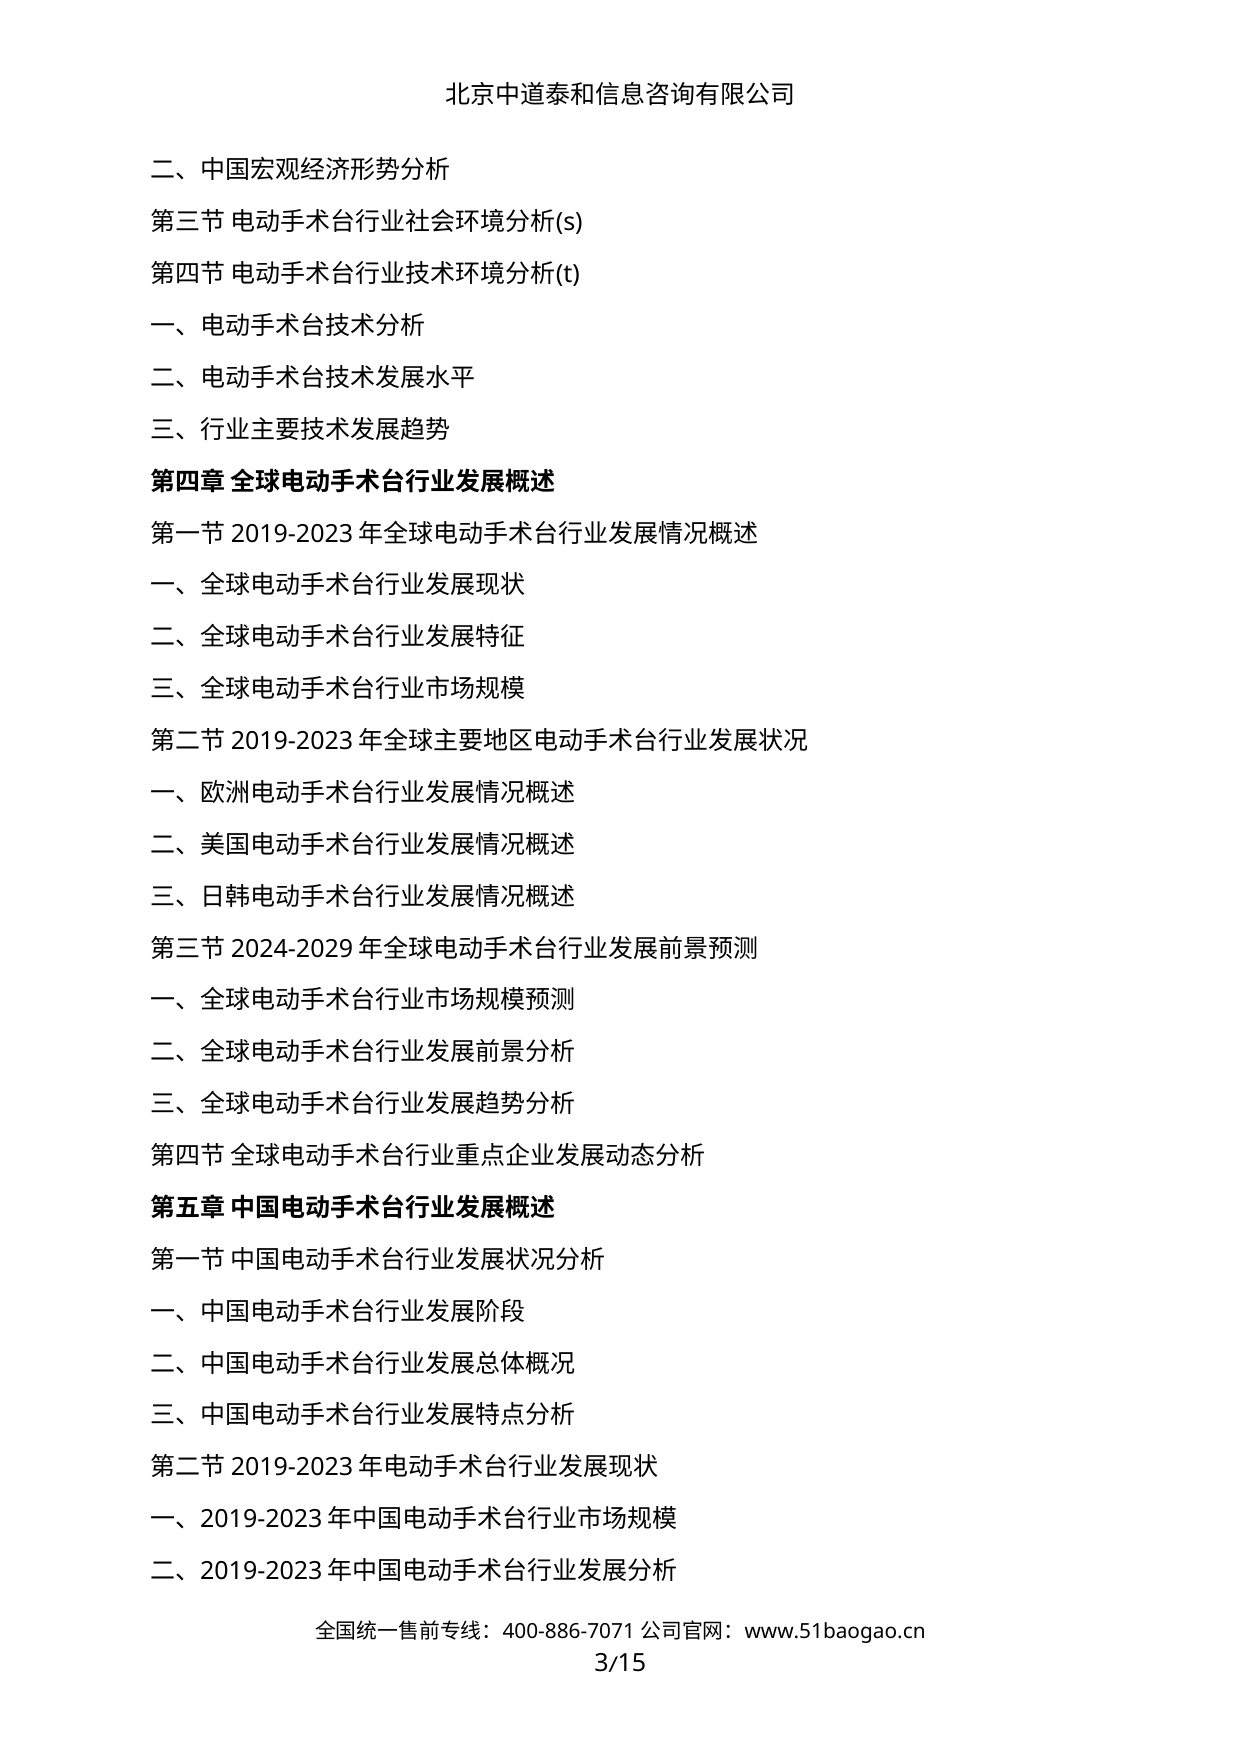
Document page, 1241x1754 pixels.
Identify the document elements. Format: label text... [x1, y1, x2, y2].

text 第二节 2019-2023年全球主要地区电动手术台行业发展状况 [150, 721, 1090, 757]
text 三、日韩电动手术台行业发展情况概述 [150, 876, 1090, 912]
text 三、全球电动手术台行业市场规模 [150, 669, 1090, 705]
text 第四章 全球电动手术台行业发展概述 [150, 461, 1090, 497]
text 三、中国电动手术台行业发展特点分析 [150, 1395, 1090, 1431]
text 三、行业主要技术发展趋势 [150, 409, 1090, 446]
text 一、电动手术台技术分析 [150, 306, 1090, 342]
text 二、美国电动手术台行业发展情况概述 [150, 824, 1090, 861]
text 第四节 电动手术台行业技术环境分析(t) [150, 254, 1090, 290]
text 一、中国电动手术台行业发展阶段 [150, 1291, 1090, 1327]
text 二、全球电动手术台行业发展前景分析 [150, 1032, 1090, 1068]
text 二、全球电动手术台行业发展特征 [150, 617, 1090, 653]
text 第四节 全球电动手术台行业重点企业发展动态分析 [150, 1136, 1090, 1172]
text 第一节 中国电动手术台行业发展状况分析 [150, 1239, 1090, 1276]
text 第一节 2019-2023年全球电动手术台行业发展情况概述 [150, 513, 1090, 549]
text 一、2019-2023年中国电动手术台行业市场规模 [150, 1499, 1090, 1535]
text 第二节 2019-2023年电动手术台行业发展现状 [150, 1447, 1090, 1483]
text 三、全球电动手术台行业发展趋势分析 [150, 1084, 1090, 1120]
text 二、中国电动手术台行业发展总体概况 [150, 1343, 1090, 1379]
text 二、电动手术台技术发展水平 [150, 357, 1090, 394]
text 二、中国宏观经济形势分析 [150, 150, 1090, 186]
text 第三节 2024-2029年全球电动手术台行业发展前景预测 [150, 928, 1090, 964]
text 二、2019-2023年中国电动手术台行业发展分析 [150, 1551, 1090, 1587]
text 一、欧洲电动手术台行业发展情况概述 [150, 772, 1090, 809]
text 一、全球电动手术台行业发展现状 [150, 565, 1090, 601]
text 第五章 中国电动手术台行业发展概述 [150, 1187, 1090, 1224]
text 一、全球电动手术台行业市场规模预测 [150, 980, 1090, 1016]
text 第三节 电动手术台行业社会环境分析(s) [150, 202, 1090, 238]
